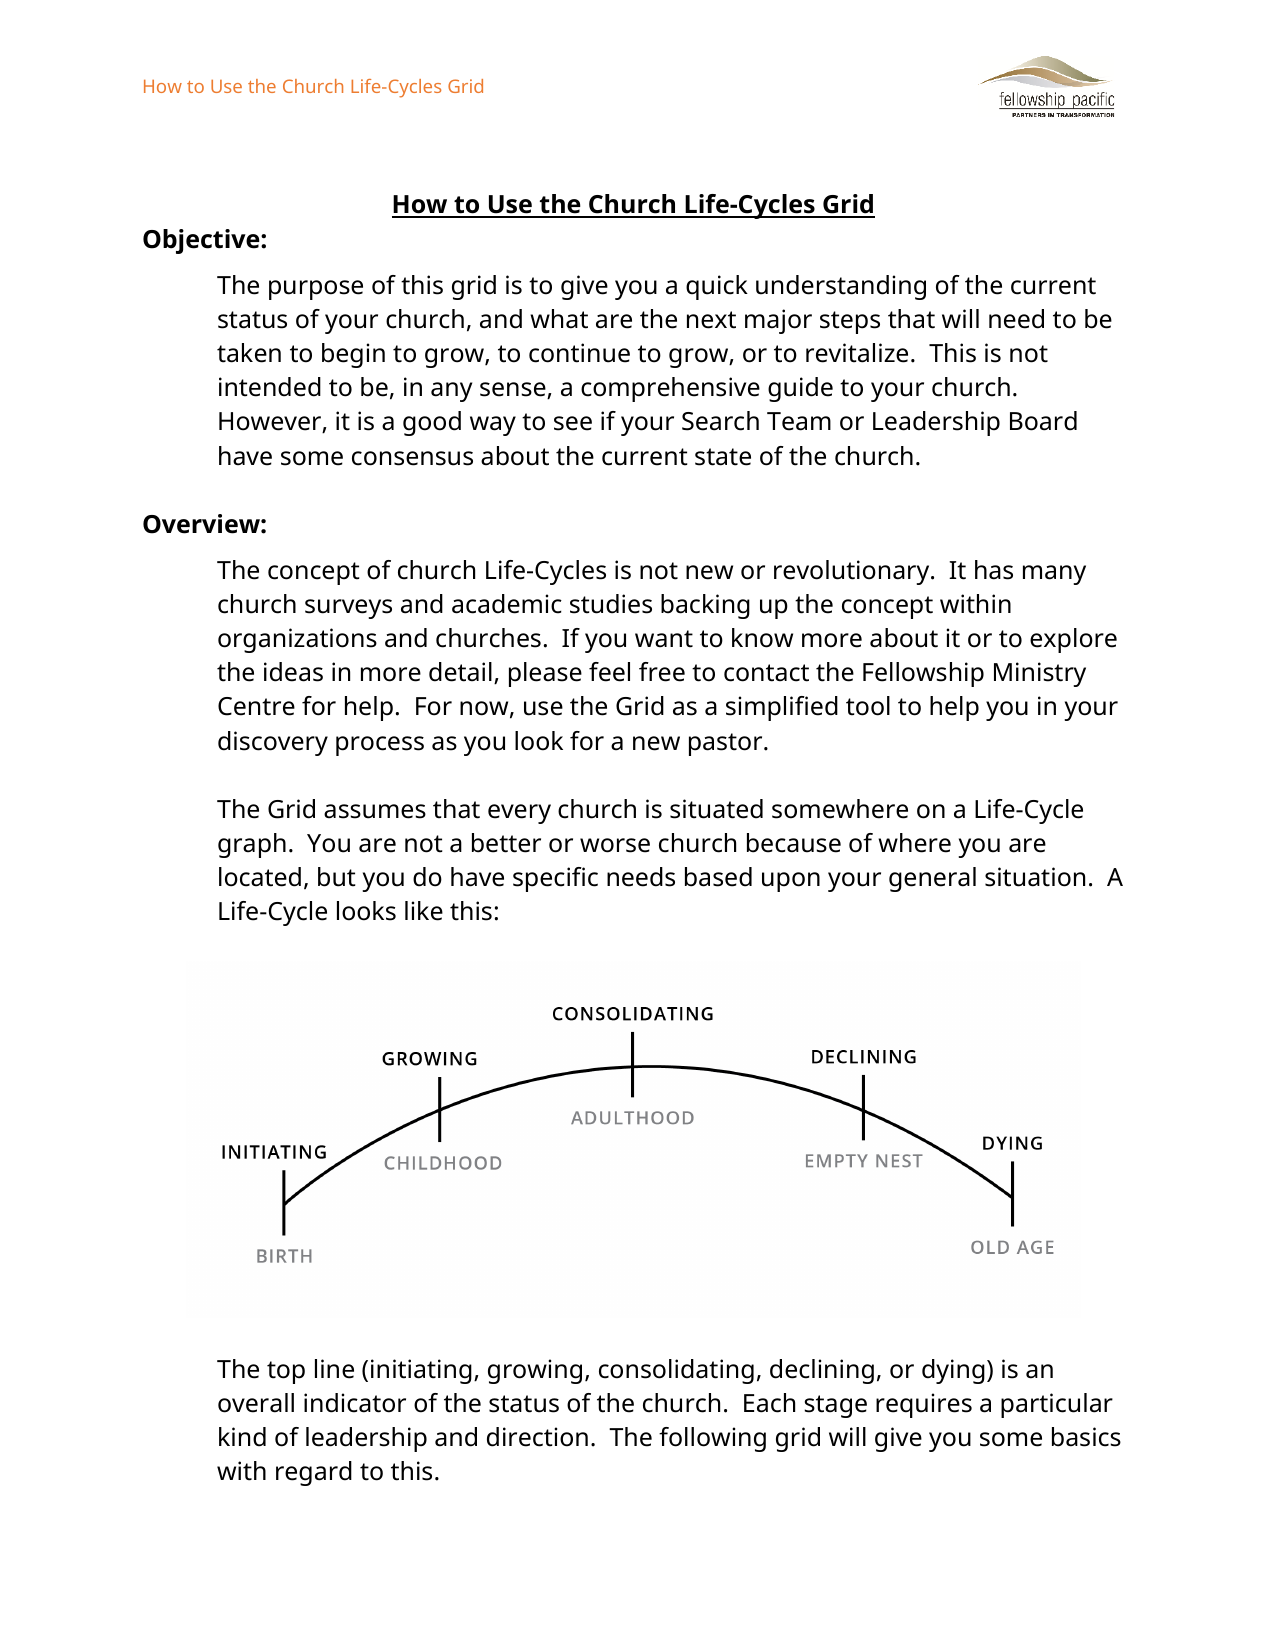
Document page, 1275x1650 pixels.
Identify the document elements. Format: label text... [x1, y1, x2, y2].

text The concept of church Life-Cycles is not new or revolutionary. It has many church surveys and academic studies backing up the concept within organizations and churches. If you want to know more about it or to explore the ideas in more detail, please feel free to contact the Fellowship Ministry Centre for help. For now, use the Grid as a simplified tool to help you in your discovery process as you look for a new pastor. [217, 553, 1125, 757]
text Objective: [142, 221, 1125, 255]
text Overview: [142, 506, 1125, 540]
picture [185, 961, 1082, 1318]
text The purpose of this grid is to give you a quick understanding of the current status of your church, and what are the next major steps that will need to be taken to begin to grow, to continue to grow, or to revitalize. This is not intended to be, in any sense, a comprehensive guide to your church. However, it is a good way to see if your Search Team or Leadership Board have some consensus about the current state of the church. [217, 268, 1125, 472]
text How to Use the Church Life-Cycles Grid [142, 187, 1125, 221]
text The top line (initiating, growing, consolidating, declining, or dying) is an overall indicator of the status of the church. Each stage requires a particular kind of leadership and direction. The following grid will give you some basics with regard to this. [217, 1352, 1125, 1488]
picture [978, 56, 1115, 117]
text The Grid assumes that every church is situated somewhere on a Life-Cycle graph. You are not a better or worse church because of where you are located, but you do have specific needs based upon your general situation. A Life-Cycle looks like this: [217, 791, 1125, 927]
